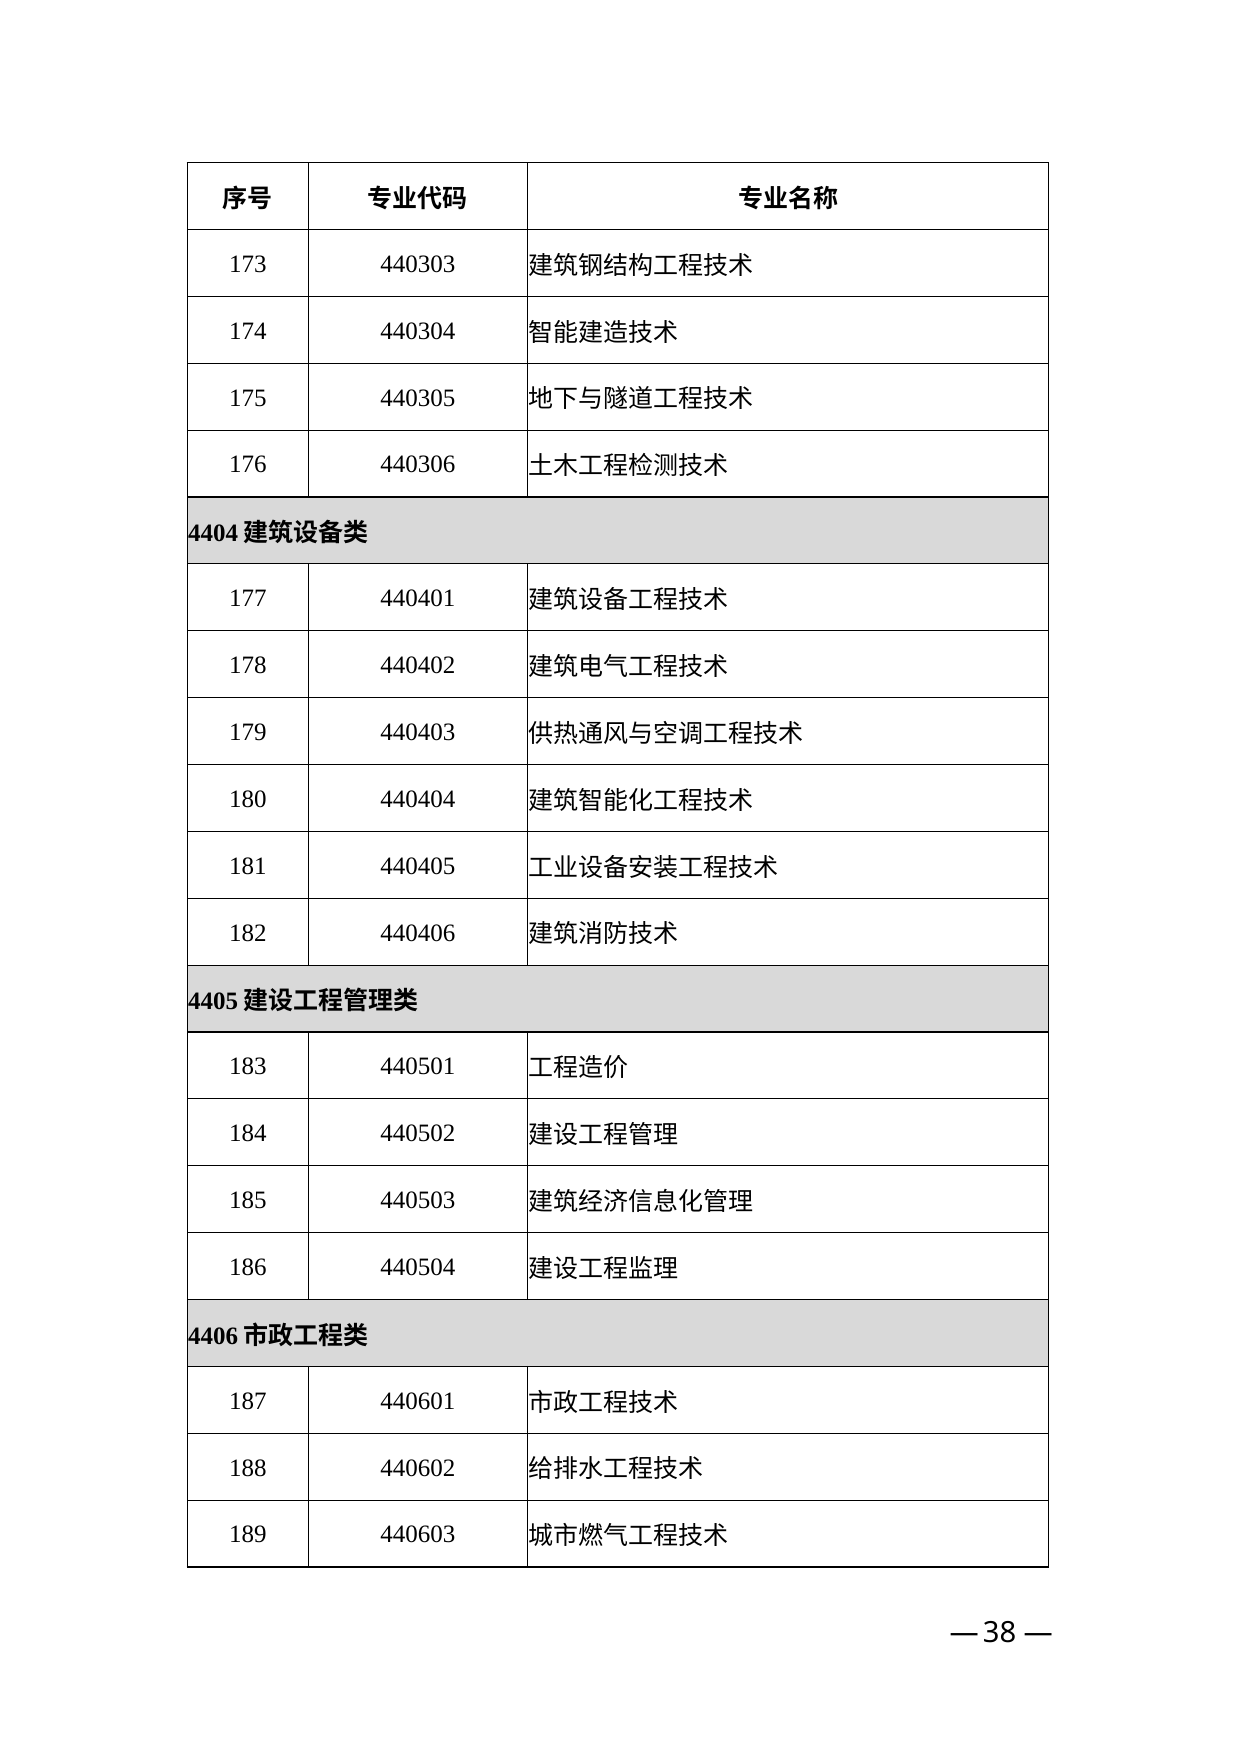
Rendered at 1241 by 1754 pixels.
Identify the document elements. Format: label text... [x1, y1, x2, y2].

table_cell 184 [188, 1099, 308, 1165]
table_cell 185 [188, 1166, 308, 1232]
table_cell 440303 [309, 230, 527, 296]
table_cell 181 [188, 832, 308, 898]
table_cell 179 [188, 698, 308, 764]
table_cell 建筑消防技术 [528, 899, 1048, 964]
table_cell 工业设备安装工程技术 [528, 832, 1048, 898]
table_cell 4405建设工程管理类 [188, 966, 1048, 1031]
table_cell 440501 [309, 1033, 527, 1098]
table_cell 市政工程技术 [528, 1367, 1048, 1433]
table_cell 183 [188, 1033, 308, 1098]
table_cell 4404建筑设备类 [188, 498, 1048, 563]
table_cell 建筑设备工程技术 [528, 564, 1048, 630]
table_cell 建筑智能化工程技术 [528, 765, 1048, 831]
table_cell 440404 [309, 765, 527, 831]
table_cell 给排水工程技术 [528, 1434, 1048, 1499]
table_cell 440406 [309, 899, 527, 964]
table_cell 建筑钢结构工程技术 [528, 230, 1048, 296]
table_cell 182 [188, 899, 308, 964]
table_cell 440601 [309, 1367, 527, 1433]
table_cell 供热通风与空调工程技术 [528, 698, 1048, 764]
table_cell 建设工程监理 [528, 1233, 1048, 1299]
table_cell 189 [188, 1501, 308, 1566]
table_header 专业名称 [528, 163, 1048, 229]
table_cell 440504 [309, 1233, 527, 1299]
table_cell 地下与隧道工程技术 [528, 364, 1048, 429]
table_cell 180 [188, 765, 308, 831]
table_cell 440503 [309, 1166, 527, 1232]
table_cell 175 [188, 364, 308, 429]
table_cell 建设工程管理 [528, 1099, 1048, 1165]
table_cell 工程造价 [528, 1033, 1048, 1098]
table_cell 440403 [309, 698, 527, 764]
table_cell 建筑电气工程技术 [528, 631, 1048, 697]
table_cell 440602 [309, 1434, 527, 1499]
table_cell 173 [188, 230, 308, 296]
table_header 序号 [188, 163, 308, 229]
table_cell 建筑经济信息化管理 [528, 1166, 1048, 1232]
table_cell 土木工程检测技术 [528, 431, 1048, 496]
table_cell 440401 [309, 564, 527, 630]
table_cell 440306 [309, 431, 527, 496]
table_cell 440603 [309, 1501, 527, 1566]
table_cell 440305 [309, 364, 527, 429]
table_cell 177 [188, 564, 308, 630]
table_cell 187 [188, 1367, 308, 1433]
table_cell 188 [188, 1434, 308, 1499]
table_cell 178 [188, 631, 308, 697]
table_cell 174 [188, 297, 308, 363]
table_cell 440502 [309, 1099, 527, 1165]
table_cell 440402 [309, 631, 527, 697]
table_header 专业代码 [309, 163, 527, 229]
table_cell 智能建造技术 [528, 297, 1048, 363]
table_cell 城市燃气工程技术 [528, 1501, 1048, 1566]
table_cell 186 [188, 1233, 308, 1299]
table_cell 4406市政工程类 [188, 1300, 1048, 1366]
table_cell 440405 [309, 832, 527, 898]
table_cell 440304 [309, 297, 527, 363]
table_cell 176 [188, 431, 308, 496]
